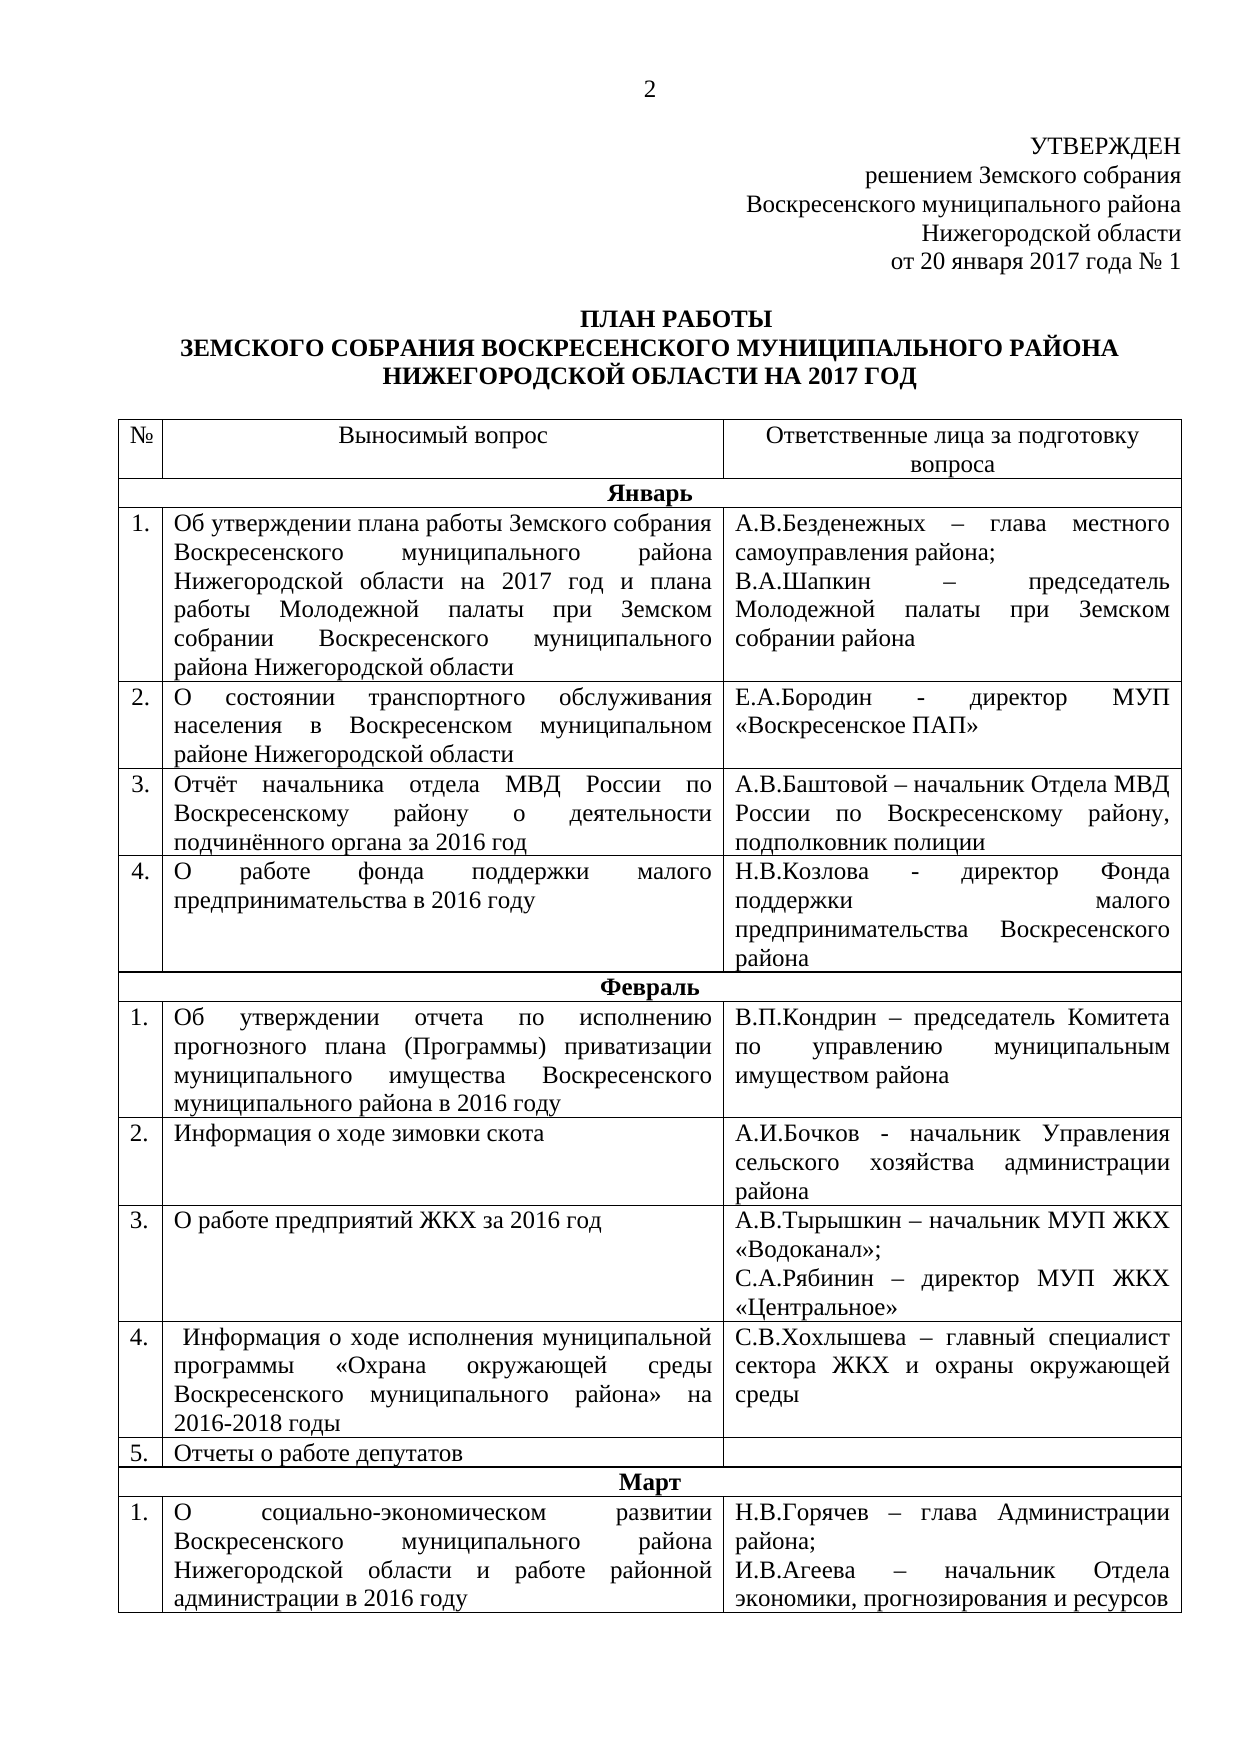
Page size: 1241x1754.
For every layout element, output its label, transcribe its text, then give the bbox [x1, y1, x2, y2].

table_header № [119, 420, 162, 477]
table_cell Отчеты о работе депутатов [163, 1438, 723, 1466]
table_cell 1. [119, 1497, 162, 1612]
table_cell 2. [119, 1118, 162, 1204]
table_cell С.В.Хохлышева – главный специалист сектора ЖКХ и охраны окружающей среды [724, 1322, 1181, 1437]
text от 20 января 2017 года № 1 [118, 246, 1181, 275]
text ЗЕМСКОГО СОБРАНИЯ ВОСКРЕСЕНСКОГО МУНИЦИПАЛЬНОГО РАЙОНА НИЖЕГОРОДСКОЙ ОБЛАСТИ НА 2017 ГОД [118, 333, 1181, 390]
table_cell А.В.Баштовой – начальник Отдела МВД России по Воскресенскому району, подполковник полиции [724, 769, 1181, 855]
table_cell 4. [119, 1322, 162, 1437]
table_cell 3. [119, 769, 162, 855]
table_cell А.И.Бочков - начальник Управления сельского хозяйства администрации района [724, 1118, 1181, 1204]
table_cell [724, 1438, 1181, 1466]
table_cell О работе предприятий ЖКХ за 2016 год [163, 1206, 723, 1321]
table_cell 1. [119, 508, 162, 681]
table_cell Информация о ходе зимовки скота [163, 1118, 723, 1204]
table_header Ответственные лица за подготовку вопроса [724, 420, 1181, 477]
table_cell Март [119, 1468, 1181, 1496]
table_header Выносимый вопрос [163, 420, 723, 477]
table_cell Информация о ходе исполнения муниципальной программы «Охрана окружающей среды Воскресенского муниципального района» на 2016-2018 годы [163, 1322, 723, 1437]
table_cell Февраль [119, 973, 1181, 1001]
table_cell А.В.Тырышкин – начальник МУП ЖКХ «Водоканал»; С.А.Рябинин – директор МУП ЖКХ «Центральное» [724, 1206, 1181, 1321]
text ПЛАН РАБОТЫ [118, 304, 1181, 333]
table_cell 5. [119, 1438, 162, 1466]
table_cell Об утверждении плана работы Земского собрания Воскресенского муниципального района Нижегородской области на 2017 год и плана работы Молодежной палаты при Земском собрании Воскресенского муниципального района Нижегородской области [163, 508, 723, 681]
table_cell О социально-экономическом развитии Воскресенского муниципального района Нижегородской области и работе районной администрации в 2016 году [163, 1497, 723, 1612]
table_cell О работе фонда поддержки малого предпринимательства в 2016 году [163, 856, 723, 971]
text решением Земского собрания [118, 160, 1181, 189]
table_cell 4. [119, 856, 162, 971]
table_cell Н.В.Горячев – глава Администрации района; И.В.Агеева – начальник Отдела экономики, прогнозирования и ресурсов [724, 1497, 1181, 1612]
text Воскресенского муниципального района [118, 189, 1181, 218]
table_cell 1. [119, 1002, 162, 1117]
table_cell Январь [119, 479, 1181, 507]
table_cell 2. [119, 682, 162, 768]
table_cell 3. [119, 1206, 162, 1321]
text УТВЕРЖДЕН [118, 131, 1181, 160]
table_cell Об утверждении отчета по исполнению прогнозного плана (Программы) приватизации муниципального имущества Воскресенского муниципального района в 2016 году [163, 1002, 723, 1117]
text Нижегородской области [118, 218, 1181, 246]
table_cell Отчёт начальника отдела МВД России по Воскресенскому району о деятельности подчинённого органа за 2016 год [163, 769, 723, 855]
table_cell Н.В.Козлова - директор Фонда поддержки малого предпринимательства Воскресенского района [724, 856, 1181, 971]
table_cell А.В.Безденежных – глава местного самоуправления района; В.А.Шапкин – председатель Молодежной палаты при Земском собрании района [724, 508, 1181, 681]
table_cell Е.А.Бородин - директор МУП «Воскресенское ПАП» [724, 682, 1181, 768]
table_cell В.П.Кондрин – председатель Комитета по управлению муниципальным имуществом района [724, 1002, 1181, 1117]
table_cell О состоянии транспортного обслуживания населения в Воскресенском муниципальном районе Нижегородской области [163, 682, 723, 768]
